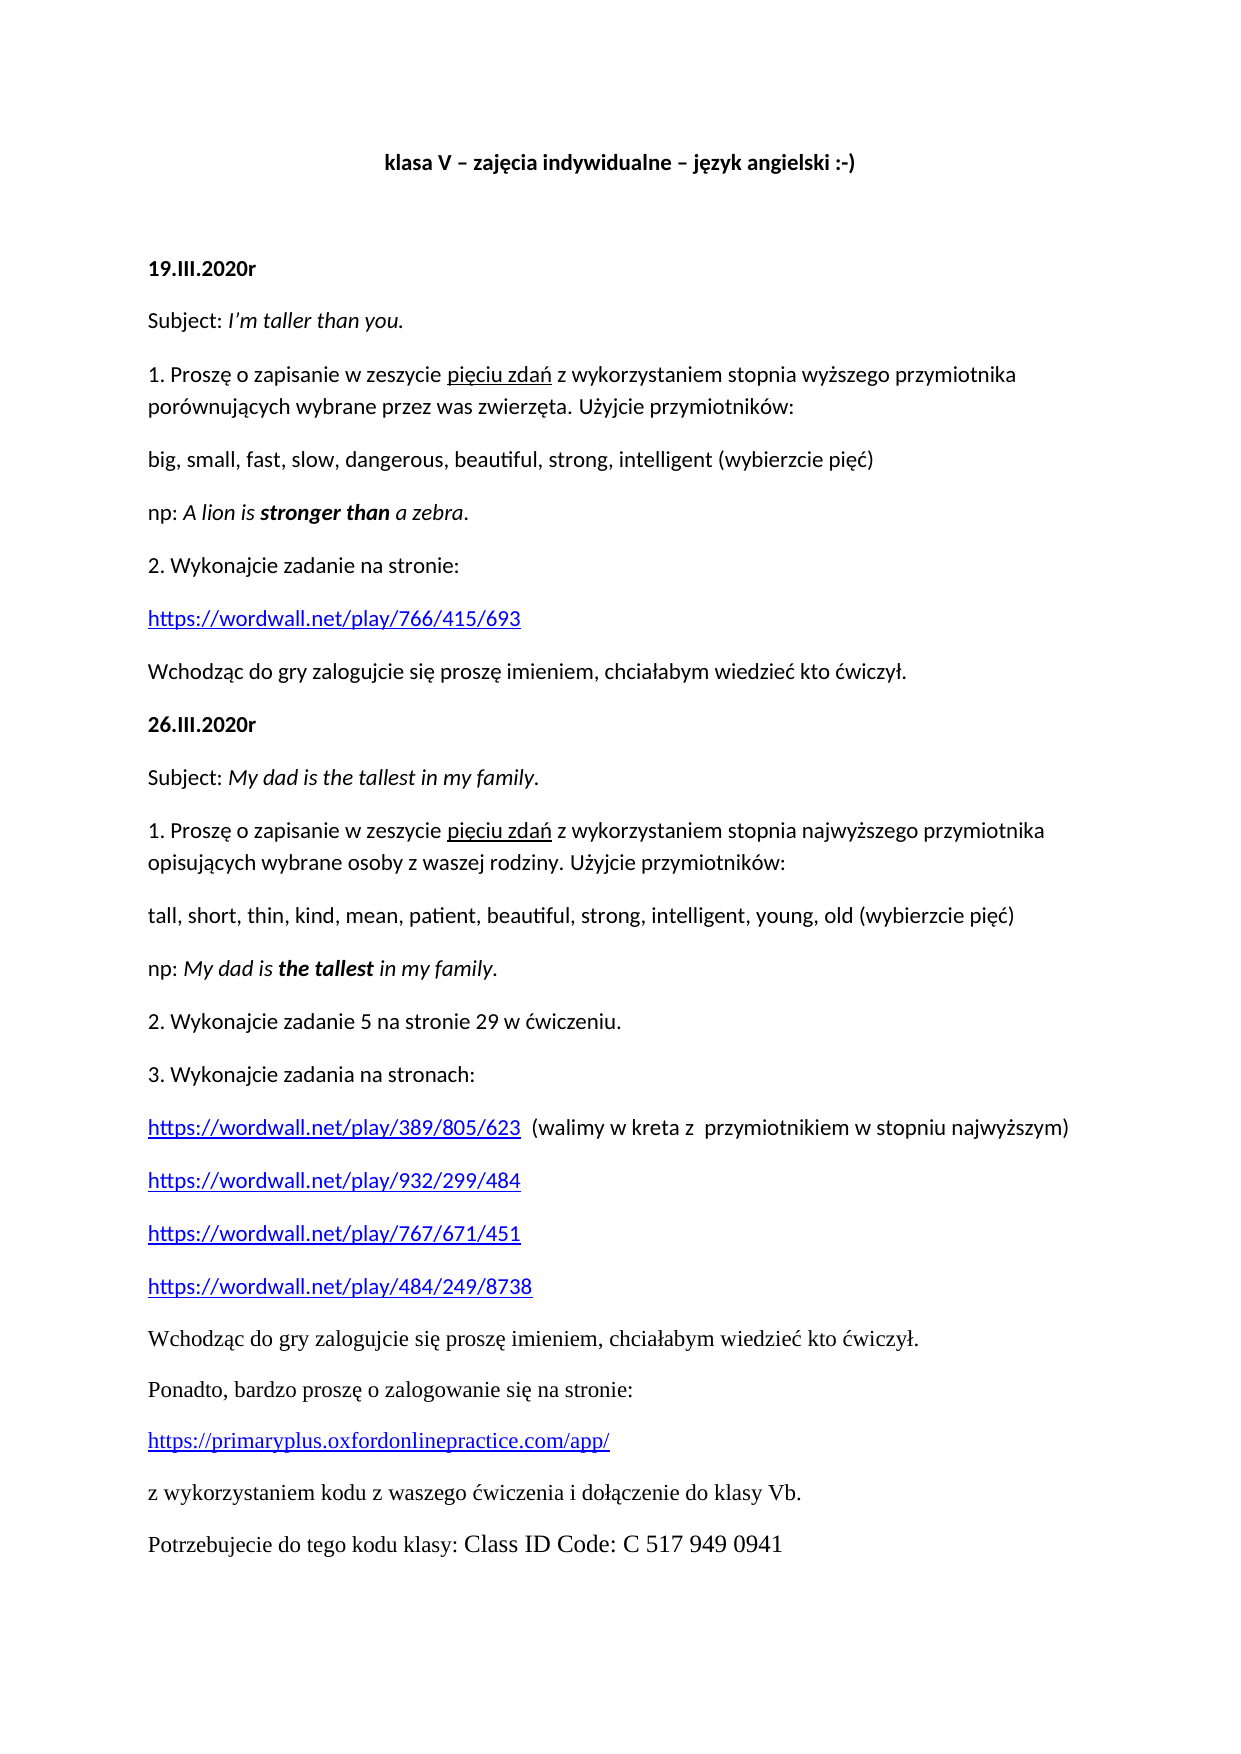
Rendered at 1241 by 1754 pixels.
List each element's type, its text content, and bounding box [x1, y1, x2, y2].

text 1. Proszę o zapisanie w zeszycie pięciu zdań z wykorzystaniem stopnia wyższego przymiotnika porównujących wybrane przez was zwierzęta. Użyjcie przymiotników: [148, 360, 1093, 420]
text 26.III.2020r [148, 710, 1093, 738]
text Wchodząc do gry zalogujcie się proszę imieniem, chciałabym wiedzieć kto ćwiczył. [148, 1325, 1093, 1352]
text https://primaryplus.oxfordonlinepractice.com/app/ [148, 1427, 1093, 1454]
text z wykorzystaniem kodu z waszego ćwiczenia i dołączenie do klasy Vb. [148, 1478, 1093, 1505]
text https://wordwall.net/play/389/805/623 (walimy w kreta z przymiotnikiem w stopniu najwyższym) [148, 1113, 1093, 1141]
text klasa V – zajęcia indywidualne – język angielski :-) [148, 148, 1093, 176]
text Wchodząc do gry zalogujcie się proszę imieniem, chciałabym wiedzieć kto ćwiczył. [148, 657, 1093, 685]
text Subject: My dad is the tallest in my family. [148, 763, 1093, 791]
text Subject: I’m taller than you. [148, 307, 1093, 335]
text 2. Wykonajcie zadanie 5 na stronie 29 w ćwiczeniu. [148, 1007, 1093, 1035]
text 3. Wykonajcie zadania na stronach: [148, 1060, 1093, 1088]
text Potrzebujecie do tego kodu klasy: Class ID Code: C 517 949 0941 [148, 1529, 1093, 1558]
text https://wordwall.net/play/932/299/484 [148, 1166, 1093, 1194]
text np: A lion is stronger than a zebra. [148, 498, 1093, 526]
text np: My dad is the tallest in my family. [148, 954, 1093, 982]
text big, small, fast, slow, dangerous, beautiful, strong, intelligent (wybierzcie pięć) [148, 445, 1093, 473]
text https://wordwall.net/play/767/671/451 [148, 1219, 1093, 1247]
text 2. Wykonajcie zadanie na stronie: [148, 551, 1093, 579]
text Ponadto, bardzo proszę o zalogowanie się na stronie: [148, 1376, 1093, 1403]
text tall, short, thin, kind, mean, patient, beautiful, strong, intelligent, young, old (wybierzcie pięć) [148, 901, 1093, 929]
text https://wordwall.net/play/484/249/8738 [148, 1272, 1093, 1300]
text https://wordwall.net/play/766/415/693 [148, 604, 1093, 632]
text 1. Proszę o zapisanie w zeszycie pięciu zdań z wykorzystaniem stopnia najwyższego przymiotnika opisujących wybrane osoby z waszej rodziny. Użyjcie przymiotników: [148, 816, 1093, 876]
text 19.III.2020r [148, 254, 1093, 282]
